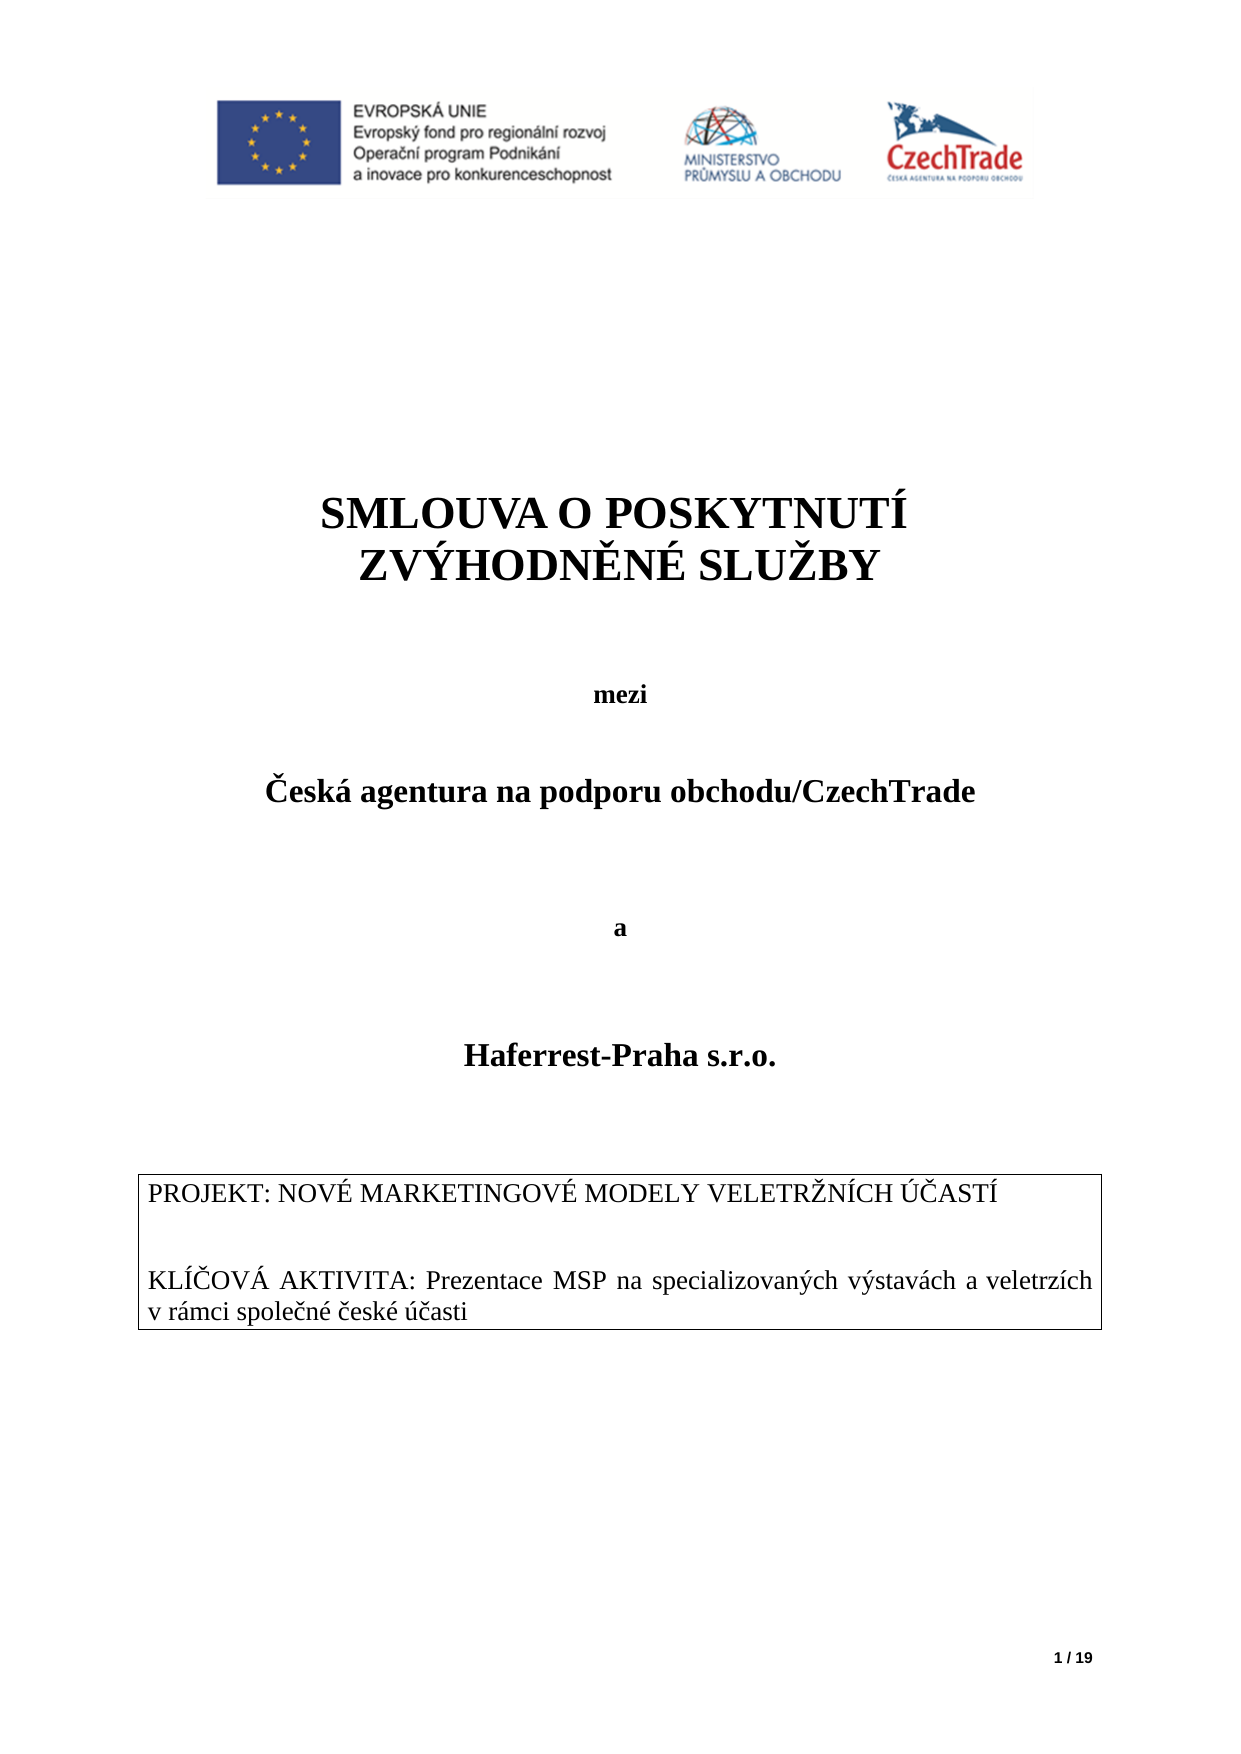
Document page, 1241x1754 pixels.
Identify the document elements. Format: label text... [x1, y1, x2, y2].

text Haferrest-Praha s.r.o. [148, 1036, 1092, 1074]
text PROJEKT: NOVÉ MARKETINGOVÉ MODELY VELETRŽNÍCH ÚČASTÍ [139, 1175, 1101, 1208]
text KLÍČOVÁ AKTIVITA: Prezentace MSP na specializovaných výstavách a veletrzích v rámci společné české účasti [139, 1261, 1101, 1329]
text mezi [148, 678, 1092, 709]
title Smlouva o poskytnutí zvýhodněné služby [148, 485, 1092, 591]
picture [205, 87, 1035, 200]
text Česká agentura na podporu obchodu/CzechTrade [148, 772, 1092, 810]
text a [148, 911, 1092, 942]
